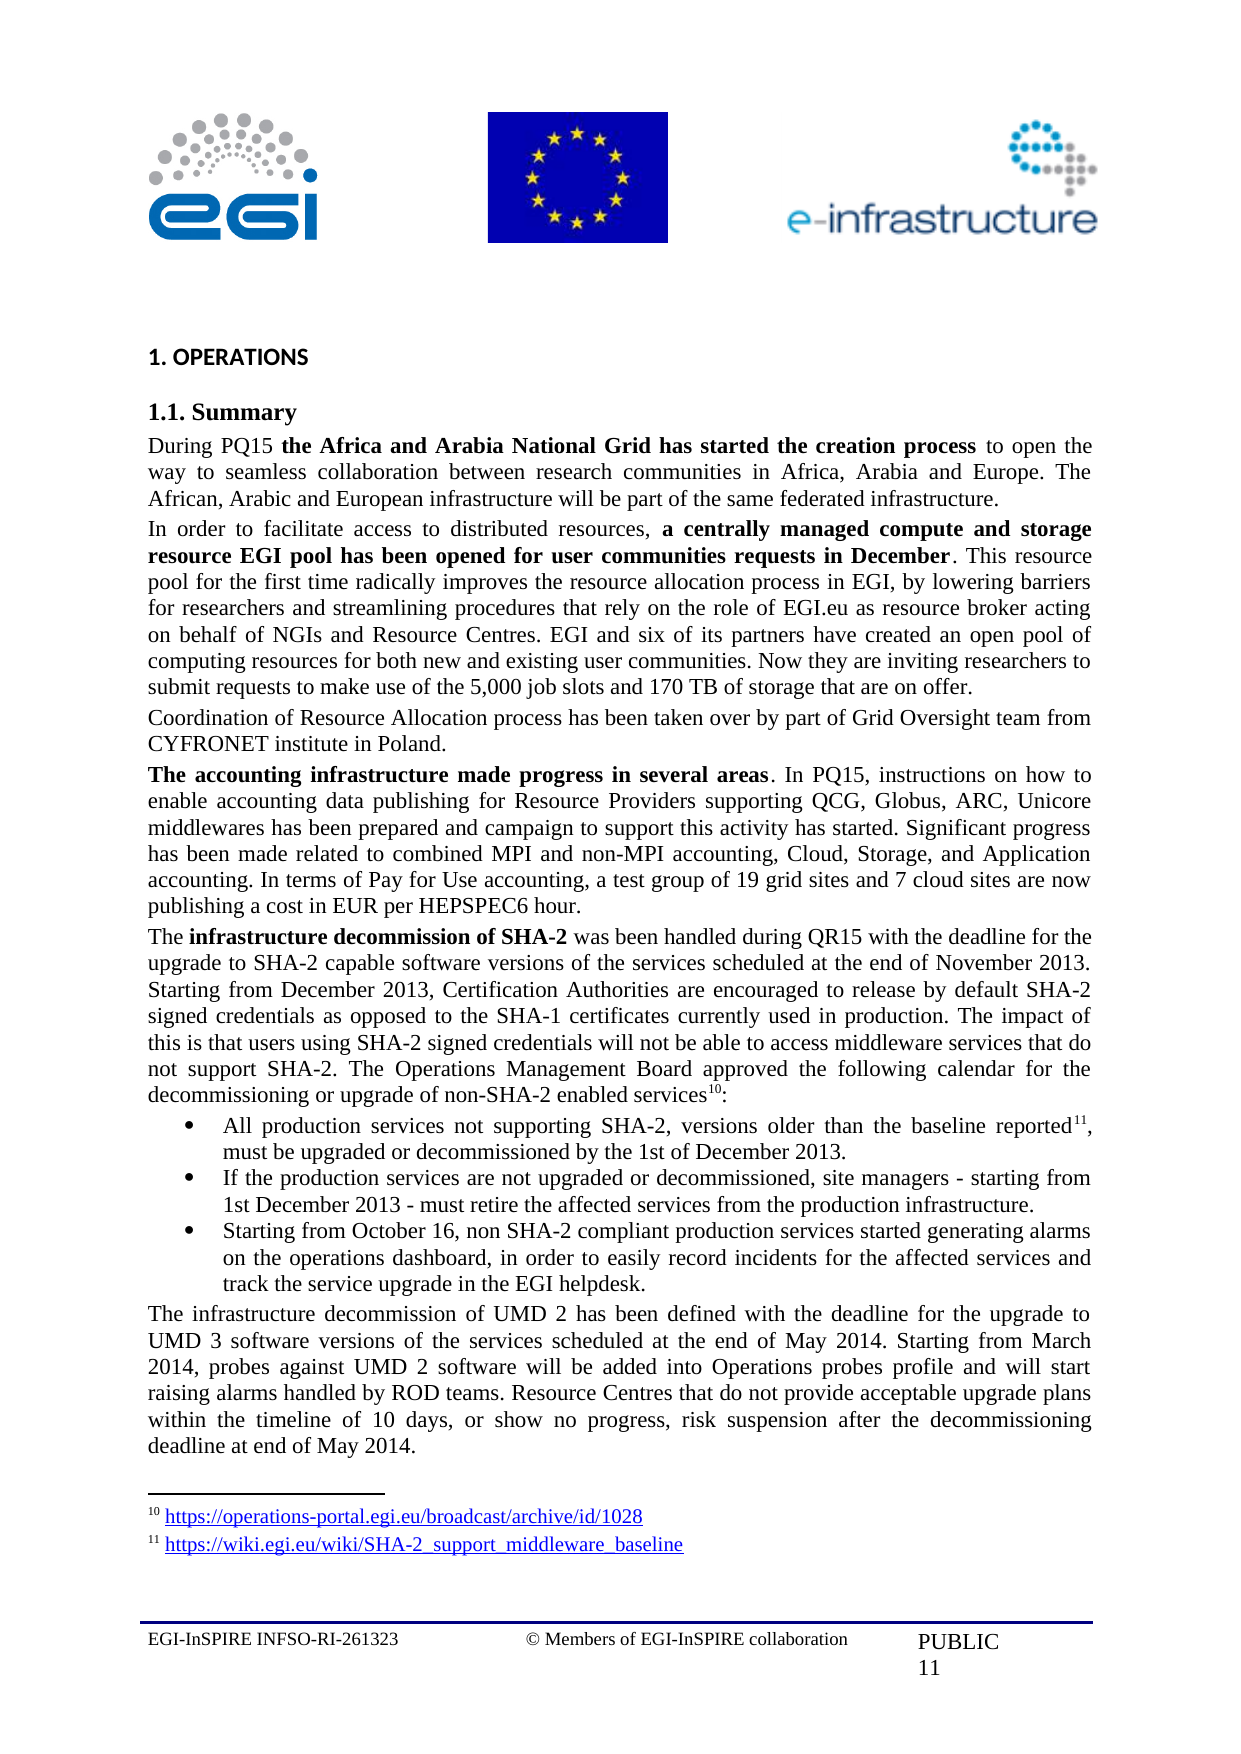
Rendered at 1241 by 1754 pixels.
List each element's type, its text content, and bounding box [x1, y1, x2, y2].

picture [487, 112, 668, 243]
list If the production services are not upgraded or decommissioned, site managers - starting from 1st December 2013 - must retire the affected services from the production infrastructure. [185, 1164, 1093, 1217]
text Coordination of Resource Allocation process has been taken over by part of Grid Oversight team from CYFRONET institute in Poland. [148, 704, 1093, 757]
text The accounting infrastructure made progress in several areas. In PQ15, instructions on how to enable accounting data publishing for Resource Providers supporting QCG, Globus, ARC, Unicore middlewares has been prepared and campaign to support this activity has started. Significant progress has been made related to combined MPI and non-MPI accounting, Cloud, Storage, and Application accounting. In terms of Pay for Use accounting, a test group of 19 grid sites and 7 cloud sites are now publishing a cost in EUR per HEPSPEC6 hour. [148, 761, 1093, 919]
subtitle Summary [148, 397, 1093, 426]
text In order to facilitate access to distributed resources, a centrally managed compute and storage resource EGI pool has been opened for user communities requests in December. This resource pool for the first time radically improves the resource allocation process in EGI, by lowering barriers for researchers and streamlining procedures that rely on the role of EGI.eu as resource broker acting on behalf of NGIs and Resource Centres. EGI and six of its partners have created an open pool of computing resources for both new and existing user communities. Now they are inviting researchers to submit requests to make use of the 5,000 job slots and 170 TB of storage that are on offer. [148, 515, 1093, 700]
picture [147, 112, 319, 242]
text The infrastructure decommission of SHA-2 was been handled during QR15 with the deadline for the upgrade to SHA-2 capable software versions of the services scheduled at the end of November 2013. Starting from December 2013, Certification Authorities are encouraged to release by default SHA-2 signed credentials as opposed to the SHA-1 certificates currently used in production. The impact of this is that users using SHA-2 signed credentials will not be able to access middleware services that do not support SHA-2. The Operations Management Board approved the following calendar for the decommissioning or upgrade of non-SHA-2 enabled services: [148, 923, 1093, 1108]
list All production services not supporting SHA-2, versions older than the baseline reported, must be upgraded or decommissioned by the 1st of December 2013. [185, 1112, 1093, 1164]
subtitle Operations [148, 342, 1093, 372]
list Starting from October 16, non SHA-2 compliant production services started generating alarms on the operations dashboard, in order to easily record incidents for the affected services and track the service upgrade in the EGI helpdesk. [185, 1217, 1093, 1296]
text During PQ15 the Africa and Arabia National Grid has started the creation process to open the way to seamless collaboration between research communities in Africa, Arabia and Europe. The African, Arabic and European infrastructure will be part of the same federated infrastructure. [148, 432, 1093, 511]
text The infrastructure decommission of UMD 2 has been defined with the deadline for the upgrade to UMD 3 software versions of the services scheduled at the end of May 2014. Starting from March 2014, probes against UMD 2 software will be added into Operations probes profile and will start raising alarms handled by ROD teams. Resource Centres that do not provide acceptable upgrade plans within the timeline of 10 days, or show no progress, risk suspension after the decommissioning deadline at end of May 2014. [148, 1300, 1093, 1458]
picture [780, 112, 1106, 243]
